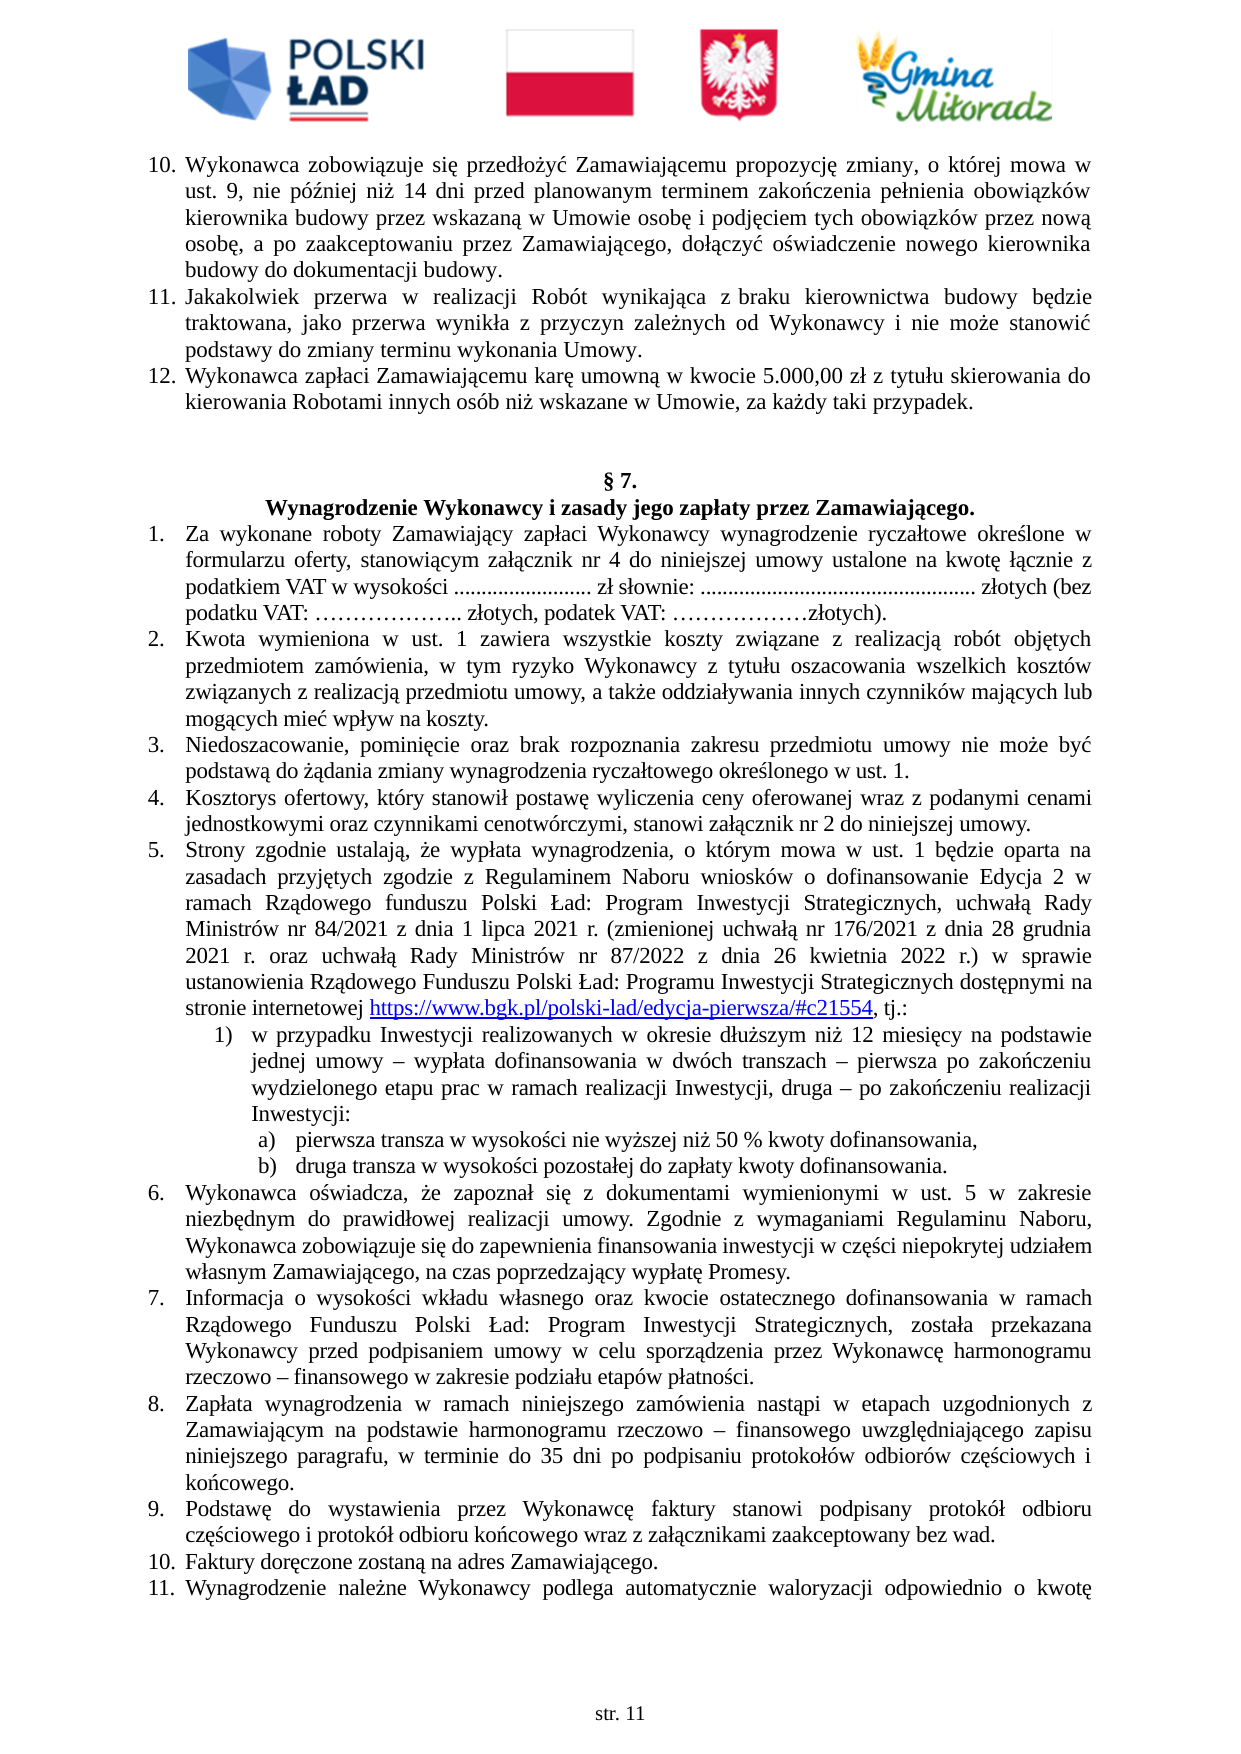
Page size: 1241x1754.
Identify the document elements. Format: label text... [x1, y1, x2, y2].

list Faktury doręczone zostaną na adres Zamawiającego. [148, 1548, 1093, 1574]
list Jakakolwiek przerwa w realizacji Robót wynikająca z braku kierownictwa budowy będzie traktowana, jako przerwa wynikła z przyczyn zależnych od Wykonawcy i nie może stanowić podstawy do zmiany terminu wykonania Umowy. [148, 283, 1093, 362]
picture [188, 28, 1053, 123]
list druga transza w wysokości pozostałej do zapłaty kwoty dofinansowania. [258, 1153, 1093, 1179]
list Kwota wymieniona w ust. 1 zawiera wszystkie koszty związane z realizacją robót objętych przedmiotem zamówienia, w tym ryzyko Wykonawcy z tytułu oszacowania wszelkich kosztów związanych z realizacją przedmiotu umowy, a także oddziaływania innych czynników mających lub mogących mieć wpływ na koszty. [148, 626, 1093, 731]
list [148, 1574, 1093, 1601]
list Podstawę do wystawienia przez Wykonawcę faktury stanowi podpisany protokół odbioru częściowego i protokół odbioru końcowego wraz z załącznikami zaakceptowany bez wad. [148, 1495, 1093, 1548]
list Wykonawca zapłaci Zamawiającemu karę umowną w kwocie 5.000,00 zł z tytułu skierowania do kierowania Robotami innych osób niż wskazane w Umowie, za każdy taki przypadek. [148, 362, 1093, 415]
list Zapłata wynagrodzenia w ramach niniejszego zamówienia nastąpi w etapach uzgodnionych z Zamawiającym na podstawie harmonogramu rzeczowo – finansowego uwzględniającego zapisu niniejszego paragrafu, w terminie do 35 dni po podpisaniu protokołów odbiorów częściowych i końcowego. [148, 1390, 1093, 1495]
list Za wykonane roboty Zamawiający zapłaci Wykonawcy wynagrodzenie ryczałtowe określone w formularzu oferty, stanowiącym załącznik nr 4 do niniejszej umowy ustalone na kwotę łącznie z podatkiem VAT w wysokości ......................... zł słownie: .................................................. złotych (bez podatku VAT: ……………….. złotych, podatek VAT: ………………złotych). [148, 520, 1093, 626]
list Strony zgodnie ustalają, że wypłata wynagrodzenia, o którym mowa w ust. 1 będzie oparta na zasadach przyjętych zgodzie z Regulaminem Naboru wniosków o dofinansowanie Edycja 2 w ramach Rządowego funduszu Polski Ład: Program Inwestycji Strategicznych, uchwałą Rady Ministrów nr 84/2021 z dnia 1 lipca 2021 r. (zmienionej uchwałą nr 176/2021 z dnia 28 grudnia 2021 r. oraz uchwałą Rady Ministrów nr 87/2022 z dnia 26 kwietnia 2022 r.) w sprawie ustanowienia Rządowego Funduszu Polski Ład: Programu Inwestycji Strategicznych dostępnymi na stronie internetowej https://www.bgk.pl/polski-lad/edycja-pierwsza/#c21554, tj.: [148, 836, 1093, 1021]
list Wykonawca zobowiązuje się przedłożyć Zamawiającemu propozycję zmiany, o której mowa w ust. 9, nie później niż 14 dni przed planowanym terminem zakończenia pełnienia obowiązków kierownika budowy przez wskazaną w Umowie osobę i podjęciem tych obowiązków przez nową osobę, a po zaakceptowaniu przez Zamawiającego, dołączyć oświadczenie nowego kierownika budowy do dokumentacji budowy. [148, 151, 1093, 283]
list w przypadku Inwestycji realizowanych w okresie dłuższym niż 12 miesięcy na podstawie jednej umowy – wypłata dofinansowania w dwóch transzach – pierwsza po zakończeniu wydzielonego etapu prac w ramach realizacji Inwestycji, druga – po zakończeniu realizacji Inwestycji: [213, 1021, 1093, 1126]
list pierwsza transza w wysokości nie wyższej niż 50 % kwoty dofinansowania, [258, 1126, 1093, 1153]
list Wykonawca oświadcza, że zapoznał się z dokumentami wymienionymi w ust. 5 w zakresie niezbędnym do prawidłowej realizacji umowy. Zgodnie z wymaganiami Regulaminu Naboru, Wykonawca zobowiązuje się do zapewnienia finansowania inwestycji w części niepokrytej udziałem własnym Zamawiającego, na czas poprzedzający wypłatę Promesy. [148, 1179, 1093, 1284]
list Kosztorys ofertowy, który stanowił postawę wyliczenia ceny oferowanej wraz z podanymi cenami jednostkowymi oraz czynnikami cenotwórczymi, stanowi załącznik nr 2 do niniejszej umowy. [148, 784, 1093, 836]
subtitle Wynagrodzenie Wykonawcy i zasady jego zapłaty przez Zamawiającego. [148, 494, 1093, 520]
list Niedoszacowanie, pominięcie oraz brak rozpoznania zakresu przedmiotu umowy nie może być podstawą do żądania zmiany wynagrodzenia ryczałtowego określonego w ust. 1. [148, 731, 1093, 784]
text § 7. [148, 467, 1093, 494]
list Informacja o wysokości wkładu własnego oraz kwocie ostatecznego dofinansowania w ramach Rządowego Funduszu Polski Ład: Program Inwestycji Strategicznych, została przekazana Wykonawcy przed podpisaniem umowy w celu sporządzenia przez Wykonawcę harmonogramu rzeczowo – finansowego w zakresie podziału etapów płatności. [148, 1284, 1093, 1390]
